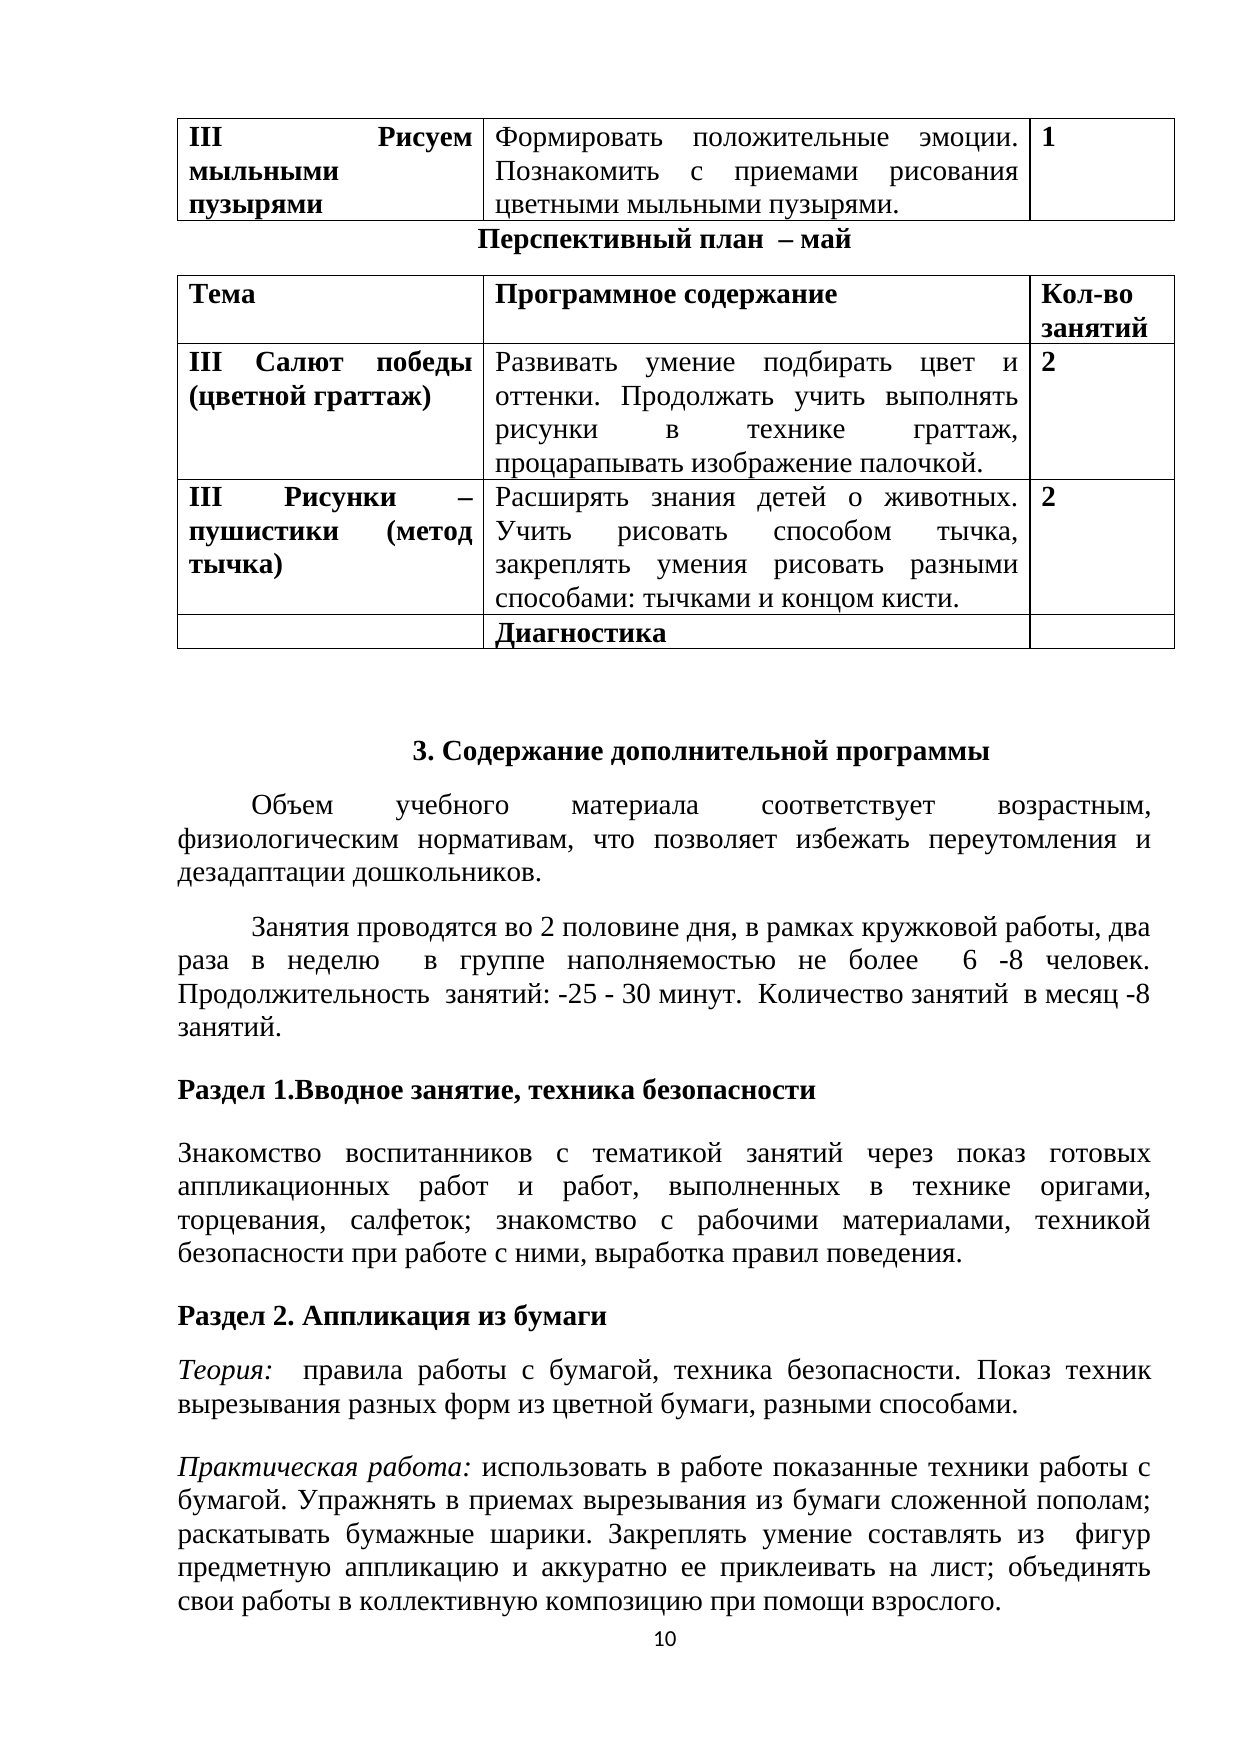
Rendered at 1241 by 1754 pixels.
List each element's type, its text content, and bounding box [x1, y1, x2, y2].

table_cell [178, 615, 483, 648]
table_cell III Рисуем мыльными пузырями [178, 119, 483, 220]
list Занятия проводятся во 2 половине дня, в рамках кружковой работы, два раза в неделю в группе наполняемостью не более 6 -8 человек. Продолжительность занятий: -25 - 30 минут. Количество занятий в месяц -8 занятий. [177, 909, 1152, 1043]
table_cell 2 [1031, 480, 1174, 614]
table_header Кол-во занятий [1031, 276, 1174, 343]
table_cell Диагностика [484, 615, 1029, 648]
text Объем учебного материала соответствует возрастным, физиологическим нормативам, что позволяет избежать переутомления и дезадаптации дошкольников. [177, 787, 1152, 888]
text Раздел 1.Вводное занятие, техника безопасности [177, 1072, 1152, 1106]
table_header Программное содержание [484, 276, 1029, 343]
table_cell Развивать умение подбирать цвет и оттенки. Продолжать учить выполнять рисунки в технике граттаж, процарапывать изображение палочкой. [484, 344, 1029, 478]
table_cell III Салют победы (цветной граттаж) [178, 344, 483, 478]
table_header Тема [178, 276, 483, 343]
text Знакомство воспитанников с тематикой занятий через показ готовых аппликационных работ и работ, выполненных в технике оригами, торцевания, салфеток; знакомство с рабочими материалами, техникой безопасности при работе с ними, выработка правил поведения. [177, 1135, 1152, 1269]
table_cell 1 [1031, 119, 1174, 220]
table_cell [1031, 615, 1174, 648]
table_cell Формировать положительные эмоции. Познакомить с приемами рисования цветными мыльными пузырями. [484, 119, 1029, 220]
text Перспективный план – май [177, 221, 1152, 254]
table_cell 2 [1031, 344, 1174, 478]
text 3. Содержание дополнительной программы [177, 733, 1152, 766]
text Практическая работа: использовать в работе показанные техники работы с бумагой. Упражнять в приемах вырезывания из бумаги сложенной пополам; раскатывать бумажные шарики. Закреплять умение составлять из фигур предметную аппликацию и аккуратно ее приклеивать на лист; объединять свои работы в коллективную композицию при помощи взрослого. [177, 1449, 1152, 1616]
table_cell Расширять знания детей о животных. Учить рисовать способом тычка, закреплять умения рисовать разными способами: тычками и концом кисти. [484, 480, 1029, 614]
text Теория: правила работы с бумагой, техника безопасности. Показ техник вырезывания разных форм из цветной бумаги, разными способами. [177, 1352, 1152, 1419]
table_cell III Рисунки – пушистики (метод тычка) [178, 480, 483, 614]
text Раздел 2. Аппликация из бумаги [177, 1298, 1152, 1332]
